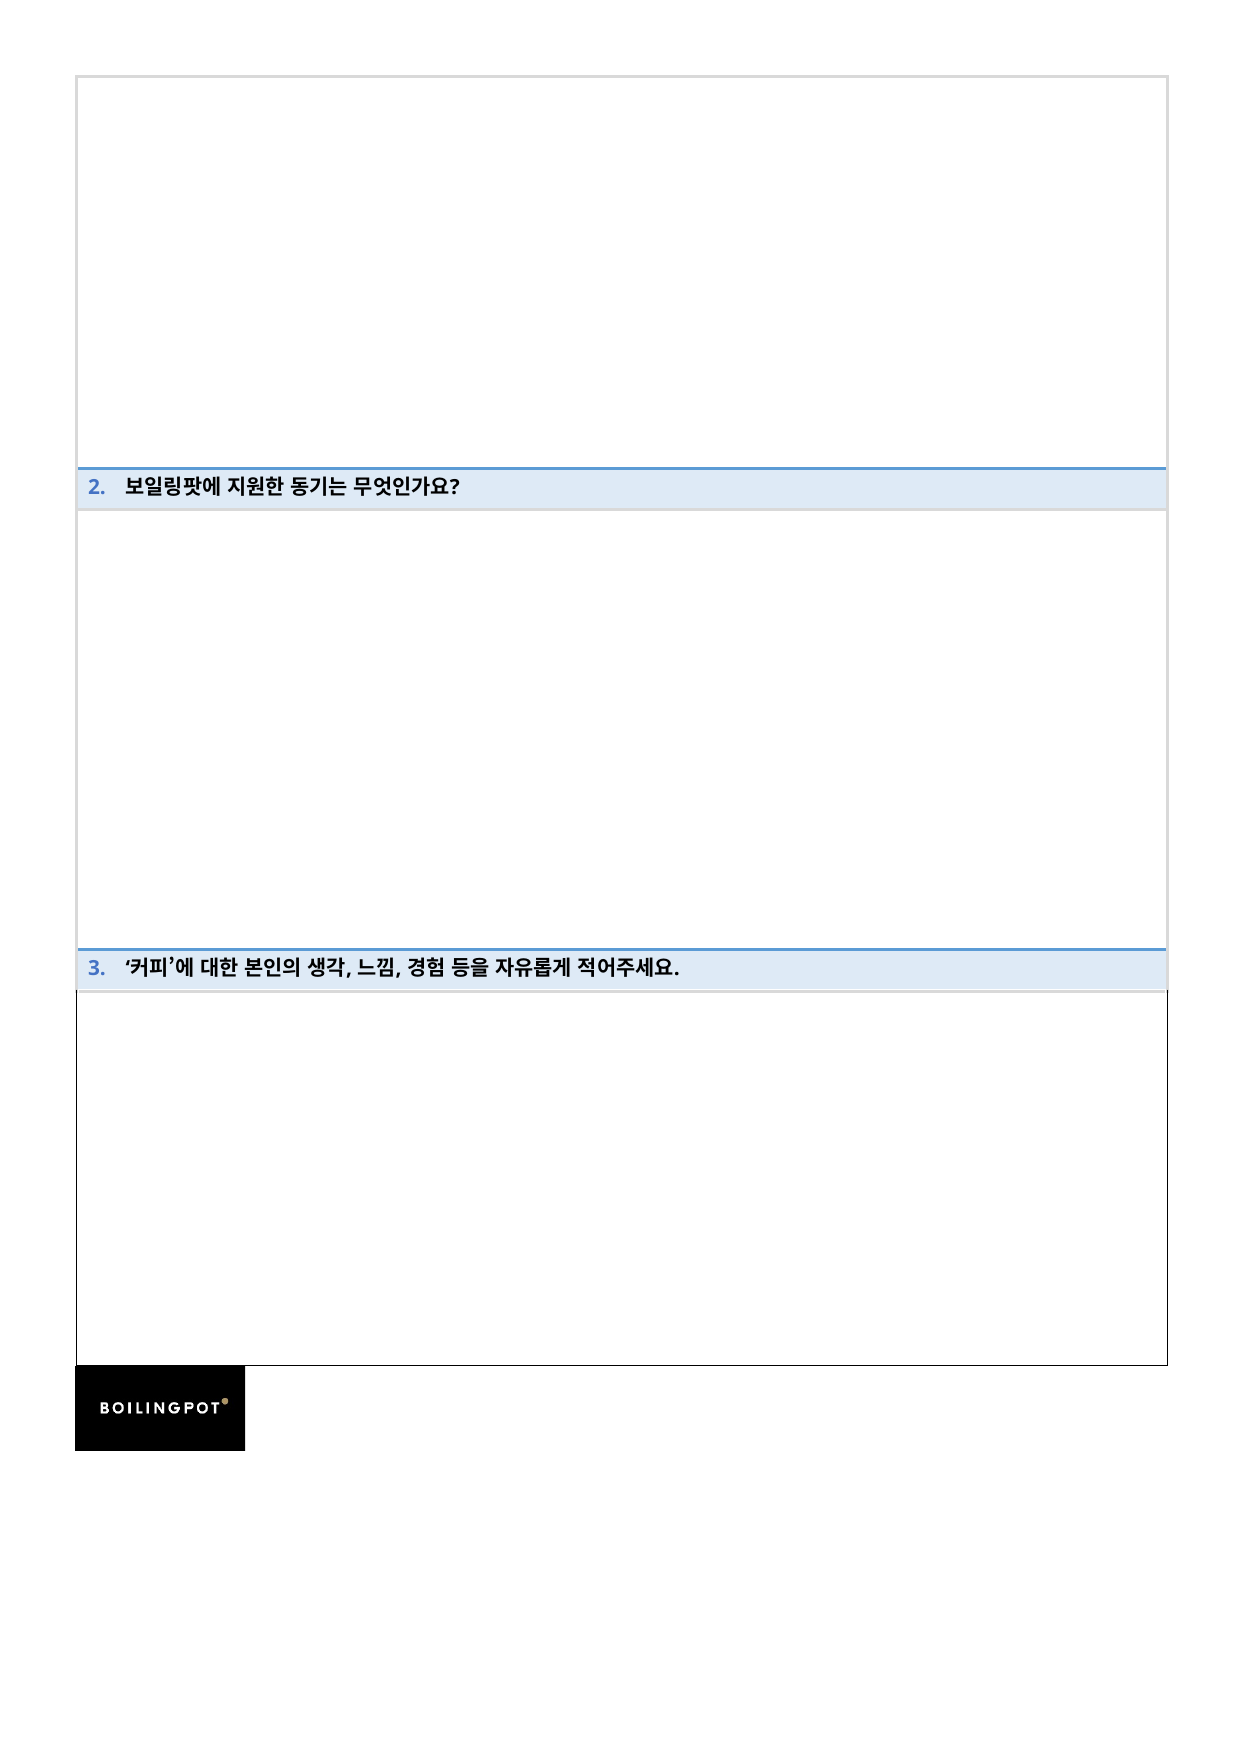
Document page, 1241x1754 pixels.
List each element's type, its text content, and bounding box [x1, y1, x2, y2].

table_cell [77, 990, 1167, 1365]
table_cell ‘커피’에 대한 본인의 생각, 느낌, 경험 등을 자유롭게 적어주세요. [78, 951, 1166, 989]
table_cell [78, 78, 1166, 467]
table_cell [78, 511, 1166, 948]
picture [75, 1366, 246, 1451]
table_cell 보일링팟에 지원한 동기는 무엇인가요? [78, 470, 1166, 508]
